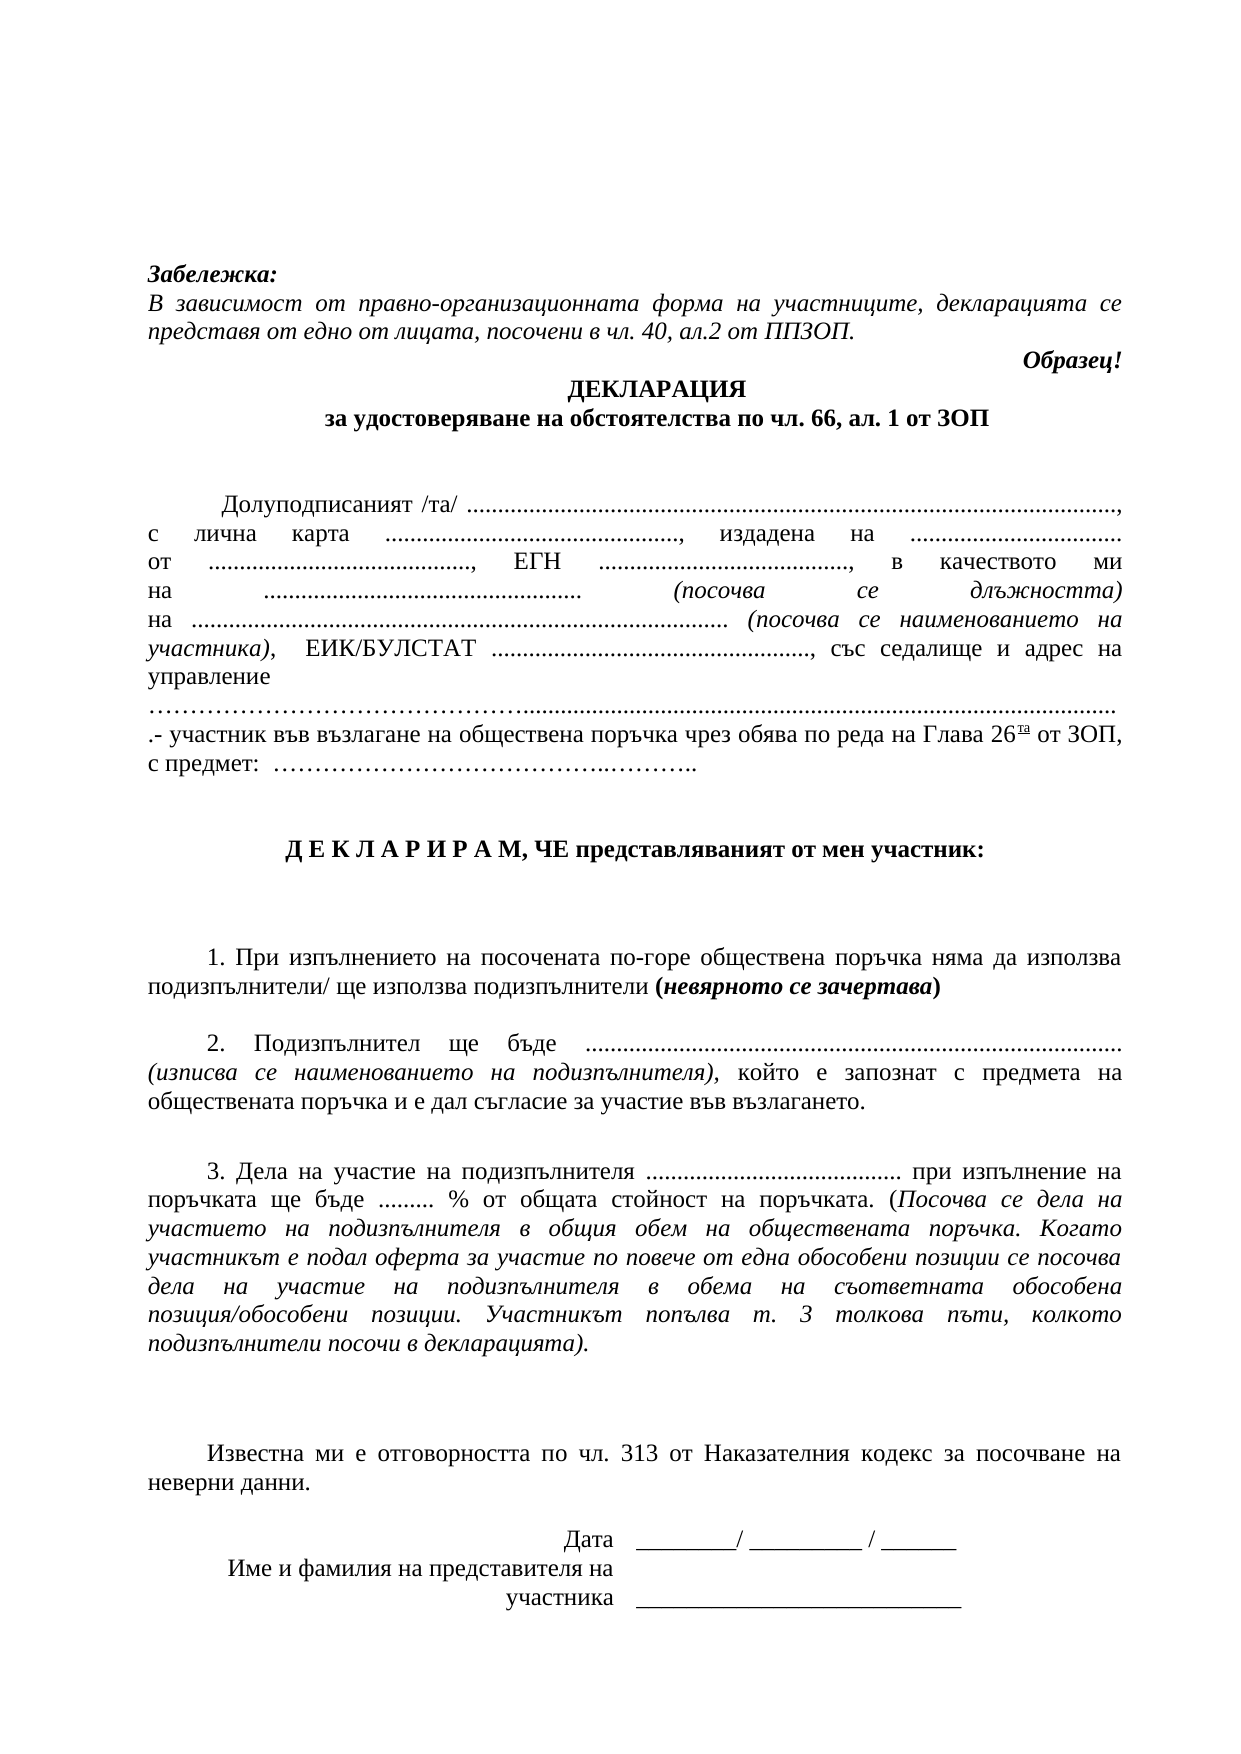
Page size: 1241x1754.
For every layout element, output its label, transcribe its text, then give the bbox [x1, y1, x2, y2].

table_header Дата [136, 1524, 625, 1553]
text за удостоверяване на обстоятелства по чл. 66, ал. 1 от ЗОП [148, 403, 1093, 431]
text ДЕКЛАРАЦИЯ [148, 374, 1093, 403]
table_header ________/ _________ / ______ [625, 1524, 1081, 1553]
text 1. При изпълнението на посочената по-горе обществена поръчка няма да използва подизпълнители/ ще използва подизпълнители (невярното се зачертава) [148, 942, 1123, 999]
text В зависимост от правно-организационната форма на участниците, декларацията се представя от едно от лицата, посочени в чл. 40, ал.2 от ППЗОП. [148, 288, 1123, 345]
text 2. Подизпълнител ще бъде ...................................................................................... (изписва се наименованието на подизпълнителя), който е запознат с предмета на обществената поръчка и е дал съгласие за участие във възлагането. [148, 1028, 1123, 1114]
text Д Е К Л А Р И Р А М, ЧЕ представляваният от мен участник: [148, 834, 1123, 863]
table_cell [625, 1553, 1081, 1611]
table_cell Име и фамилия на представителя на участника [136, 1553, 625, 1611]
text Образец! [148, 345, 1123, 374]
text Забележка: [148, 259, 1123, 288]
text Известна ми е отговорността по чл. 313 от Наказателния кодекс за посочване на неверни данни. [148, 1438, 1123, 1496]
text 3. Дела на участие на подизпълнителя ......................................... при изпълнение на поръчката ще бъде ......... % от общата стойност на поръчката. (Посочва се дела на участието на подизпълнителя в общия обем на обществената поръчка. Когато участникът е подал оферта за участие по повече от една обособени позиции се посочва дела на участие на подизпълнителя в обема на съответната обособена позиция/обособени позиции. Участникът попълва т. 3 толкова пъти, колкото подизпълнители посочи в декларацията). [148, 1156, 1123, 1357]
text Долуподписаният /та/ ........................................................................................................, с лична карта ..............................................., издадена на .................................. от .........................................., ЕГН ........................................, в качеството ми на ................................................... (посочва се длъжността) на ...................................................................................... (посочва се наименованието на участника), ЕИК/БУЛСТАТ ..................................................., със седалище и адрес на управление ………………………………………................................................................................................- участник във възлагане на обществена поръчка чрез обява по реда на Глава 26та от ЗОП, с предмет: …………………………………..……….. [148, 489, 1123, 776]
